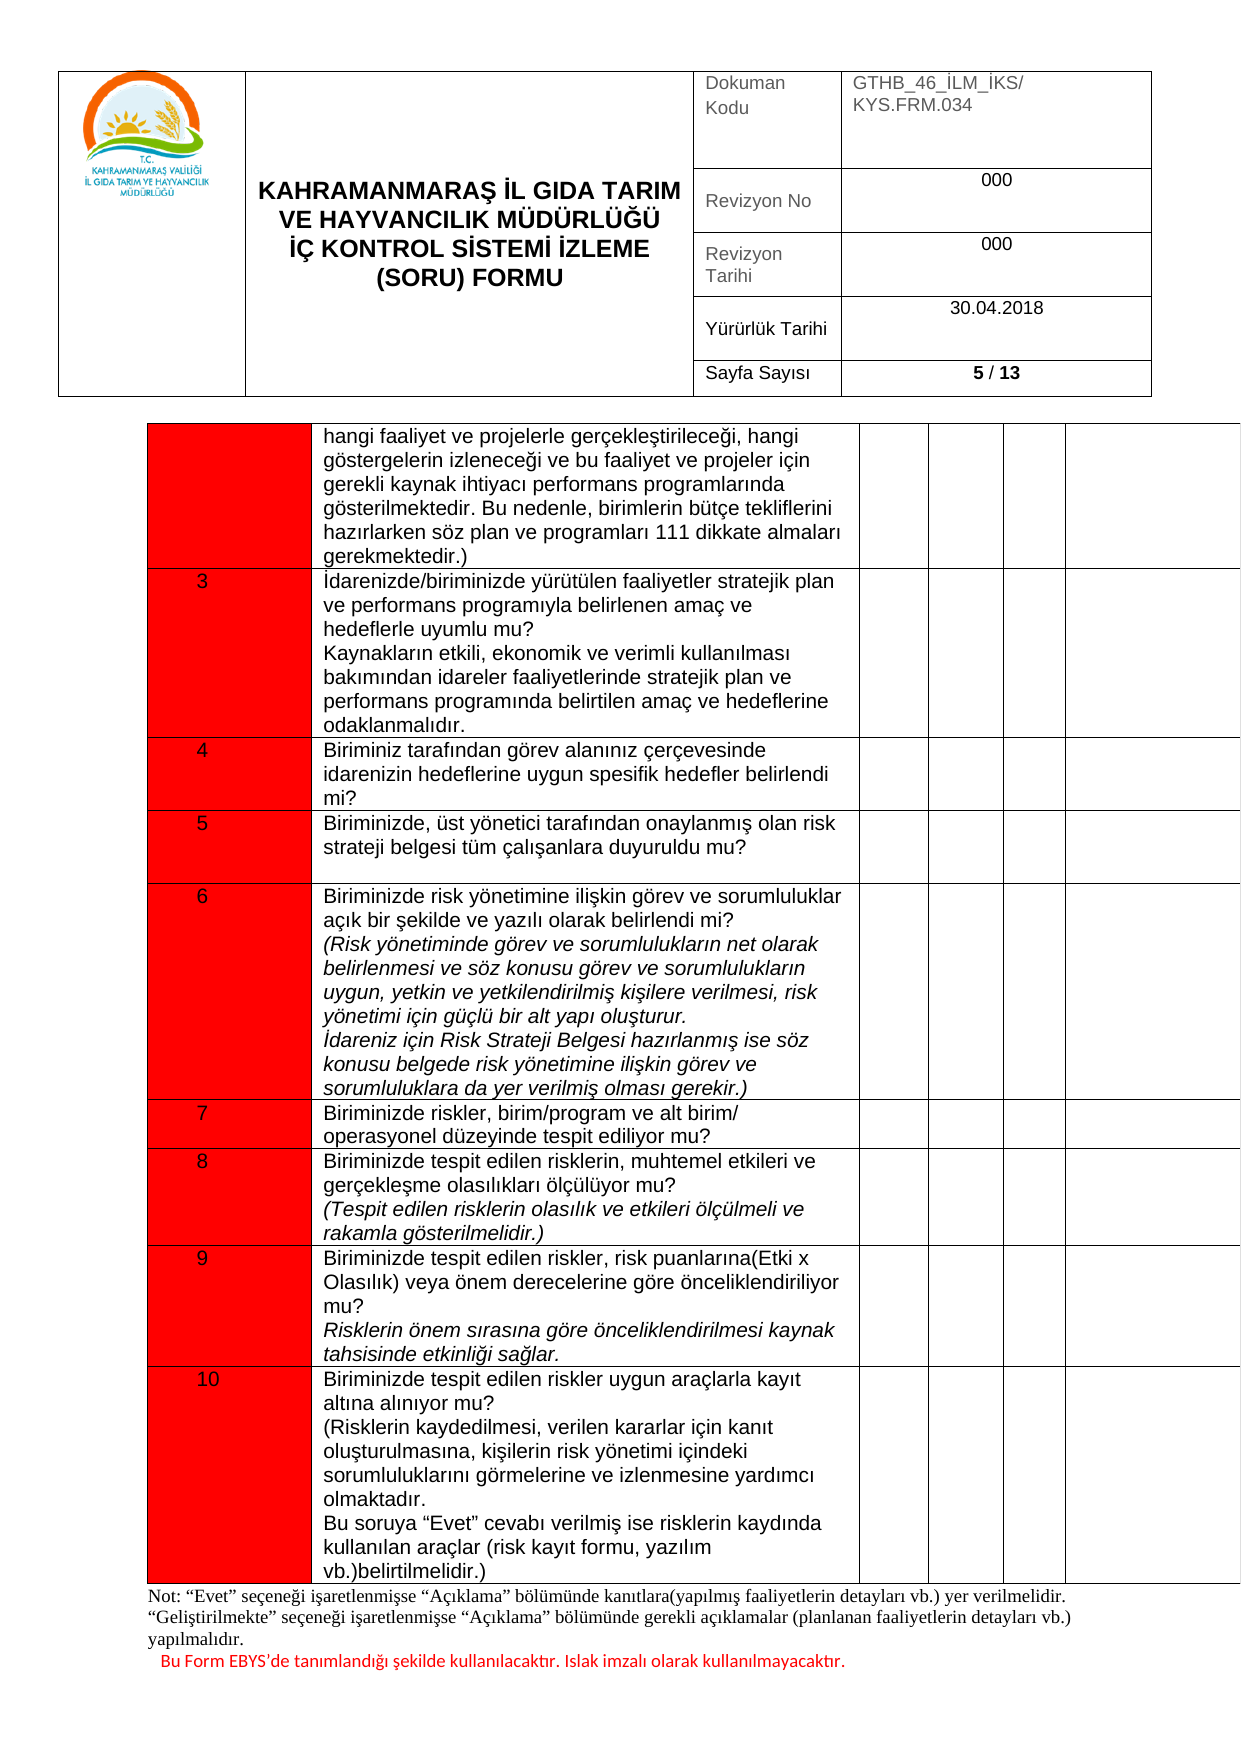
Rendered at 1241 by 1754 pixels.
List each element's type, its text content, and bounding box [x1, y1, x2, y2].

table_cell [860, 1100, 928, 1148]
table_cell [860, 424, 928, 568]
table_cell [860, 884, 928, 1099]
table_cell Biriminizde tespit edilen riskler, risk puanlarına(Etki x Olasılık) veya önem derecelerine göre önceliklendiriliyor mu? Risklerin önem sırasına göre önceliklendirilmesi kaynak tahsisinde etkinliği sağlar. [312, 1246, 859, 1366]
table_cell [1066, 811, 1240, 883]
table_cell [860, 1367, 928, 1583]
table_cell [929, 1246, 1003, 1366]
table_cell [1004, 569, 1065, 737]
table_cell Biriminiz tarafından görev alanınız çerçevesinde idarenizin hedeflerine uygun spesifik hedefler belirlendi mi? [312, 738, 859, 810]
table_cell [1066, 884, 1240, 1099]
table_cell [929, 569, 1003, 737]
table_cell Biriminizde risk yönetimine ilişkin görev ve sorumluluklar açık bir şekilde ve yazılı olarak belirlendi mi? (Risk yönetiminde görev ve sorumlulukların net olarak belirlenmesi ve söz konusu görev ve sorumlulukların uygun, yetkin ve yetkilendirilmiş kişilere verilmesi, risk yönetimi için güçlü bir alt yapı oluşturur. İdareniz için Risk Strateji Belgesi hazırlanmış ise söz konusu belgede risk yönetimine ilişkin görev ve sorumluluklara da yer verilmiş olması gerekir.) [312, 884, 859, 1099]
table_cell Biriminizde tespit edilen riskler uygun araçlarla kayıt altına alınıyor mu? (Risklerin kaydedilmesi, verilen kararlar için kanıt oluşturulmasına, kişilerin risk yönetimi içindeki sorumluluklarını görmelerine ve izlenmesine yardımcı olmaktadır. Bu soruya “Evet” cevabı verilmiş ise risklerin kaydında kullanılan araçlar (risk kayıt formu, yazılım vb.)belirtilmelidir.) [312, 1367, 859, 1583]
table_cell [148, 569, 311, 737]
table_cell [148, 738, 311, 810]
table_cell [1004, 1367, 1065, 1583]
table_cell [1004, 1149, 1065, 1245]
table_cell [1066, 1246, 1240, 1366]
table_cell [148, 884, 311, 1099]
table_cell İdarenizde/biriminizde yürütülen faaliyetler stratejik plan ve performans programıyla belirlenen amaç ve hedeflerle uyumlu mu? Kaynakların etkili, ekonomik ve verimli kullanılması bakımından idareler faaliyetlerinde stratejik plan ve performans programında belirtilen amaç ve hedeflerine odaklanmalıdır. [312, 569, 859, 737]
table_cell [148, 1100, 311, 1148]
table_cell Biriminizde, üst yönetici tarafından onaylanmış olan risk strateji belgesi tüm çalışanlara duyuruldu mu? [312, 811, 859, 883]
table_cell [929, 738, 1003, 810]
table_cell [148, 1246, 311, 1366]
table_cell Biriminizde riskler, birim/program ve alt birim/ operasyonel düzeyinde tespit ediliyor mu? [312, 1100, 859, 1148]
table_cell [860, 738, 928, 810]
table_cell [1066, 738, 1240, 810]
table_cell [1004, 811, 1065, 883]
table_cell [148, 811, 311, 883]
table_cell [148, 1367, 311, 1583]
table_cell [929, 1149, 1003, 1245]
table_cell [860, 569, 928, 737]
table_cell [148, 1149, 311, 1245]
table_cell [860, 1149, 928, 1245]
table_cell [1004, 738, 1065, 810]
table_cell [1004, 1100, 1065, 1148]
table_cell [1066, 569, 1240, 737]
table_cell [1066, 424, 1240, 568]
table_cell [929, 1100, 1003, 1148]
table_cell [1004, 884, 1065, 1099]
picture [83, 72, 209, 196]
table_cell [1004, 424, 1065, 568]
table_cell [1004, 1246, 1065, 1366]
table_cell [1066, 1367, 1240, 1583]
table_cell Biriminizde tespit edilen risklerin, muhtemel etkileri ve gerçekleşme olasılıkları ölçülüyor mu? (Tespit edilen risklerin olasılık ve etkileri ölçülmeli ve rakamla gösterilmelidir.) [312, 1149, 859, 1245]
table_cell [929, 811, 1003, 883]
table_cell [860, 1246, 928, 1366]
table_cell [860, 811, 928, 883]
table_cell [1066, 1100, 1240, 1148]
table_cell [929, 424, 1003, 568]
table_cell [148, 424, 311, 568]
table_cell [929, 1367, 1003, 1583]
table_cell [929, 884, 1003, 1099]
table_cell [1066, 1149, 1240, 1245]
